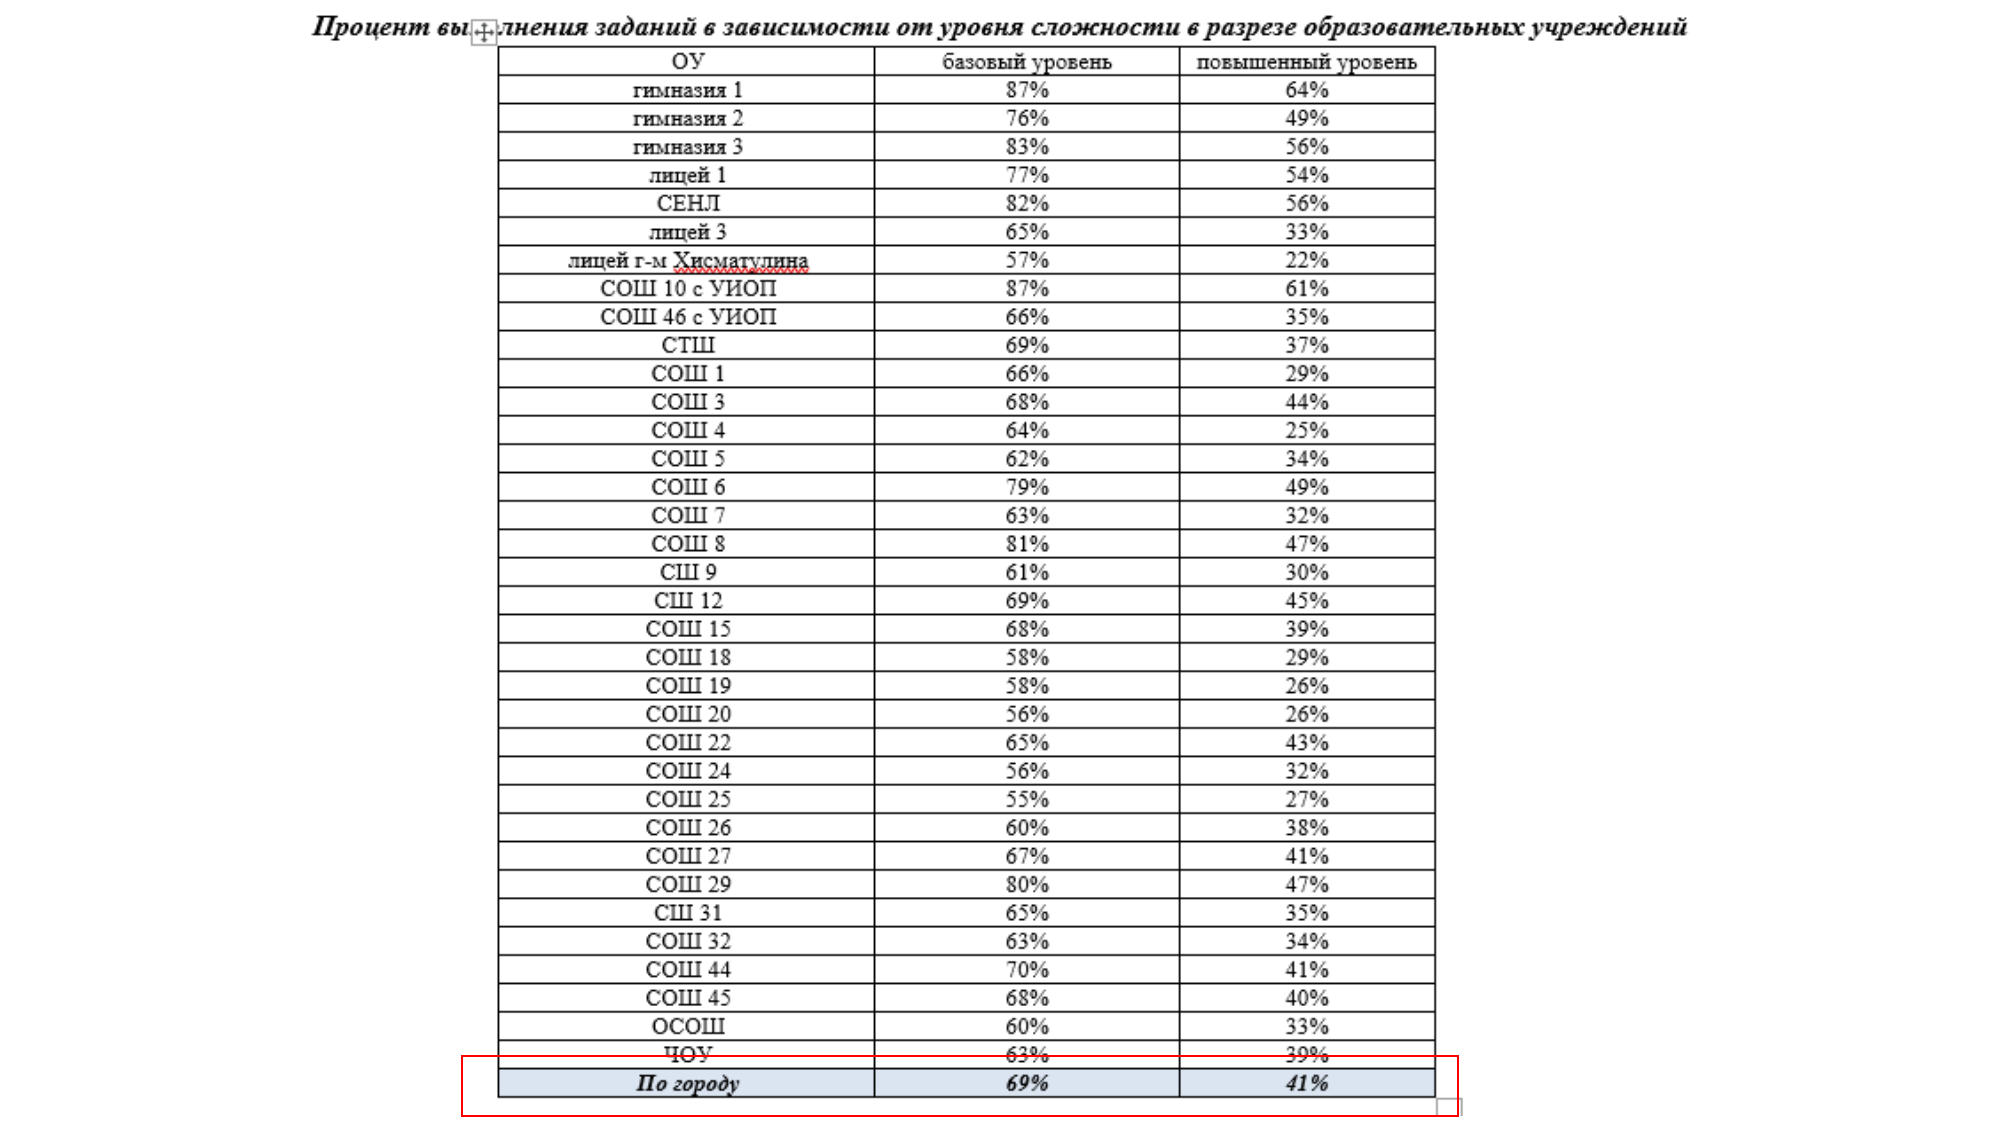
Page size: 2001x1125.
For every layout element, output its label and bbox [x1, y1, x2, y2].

picture [301, 9, 1699, 1116]
